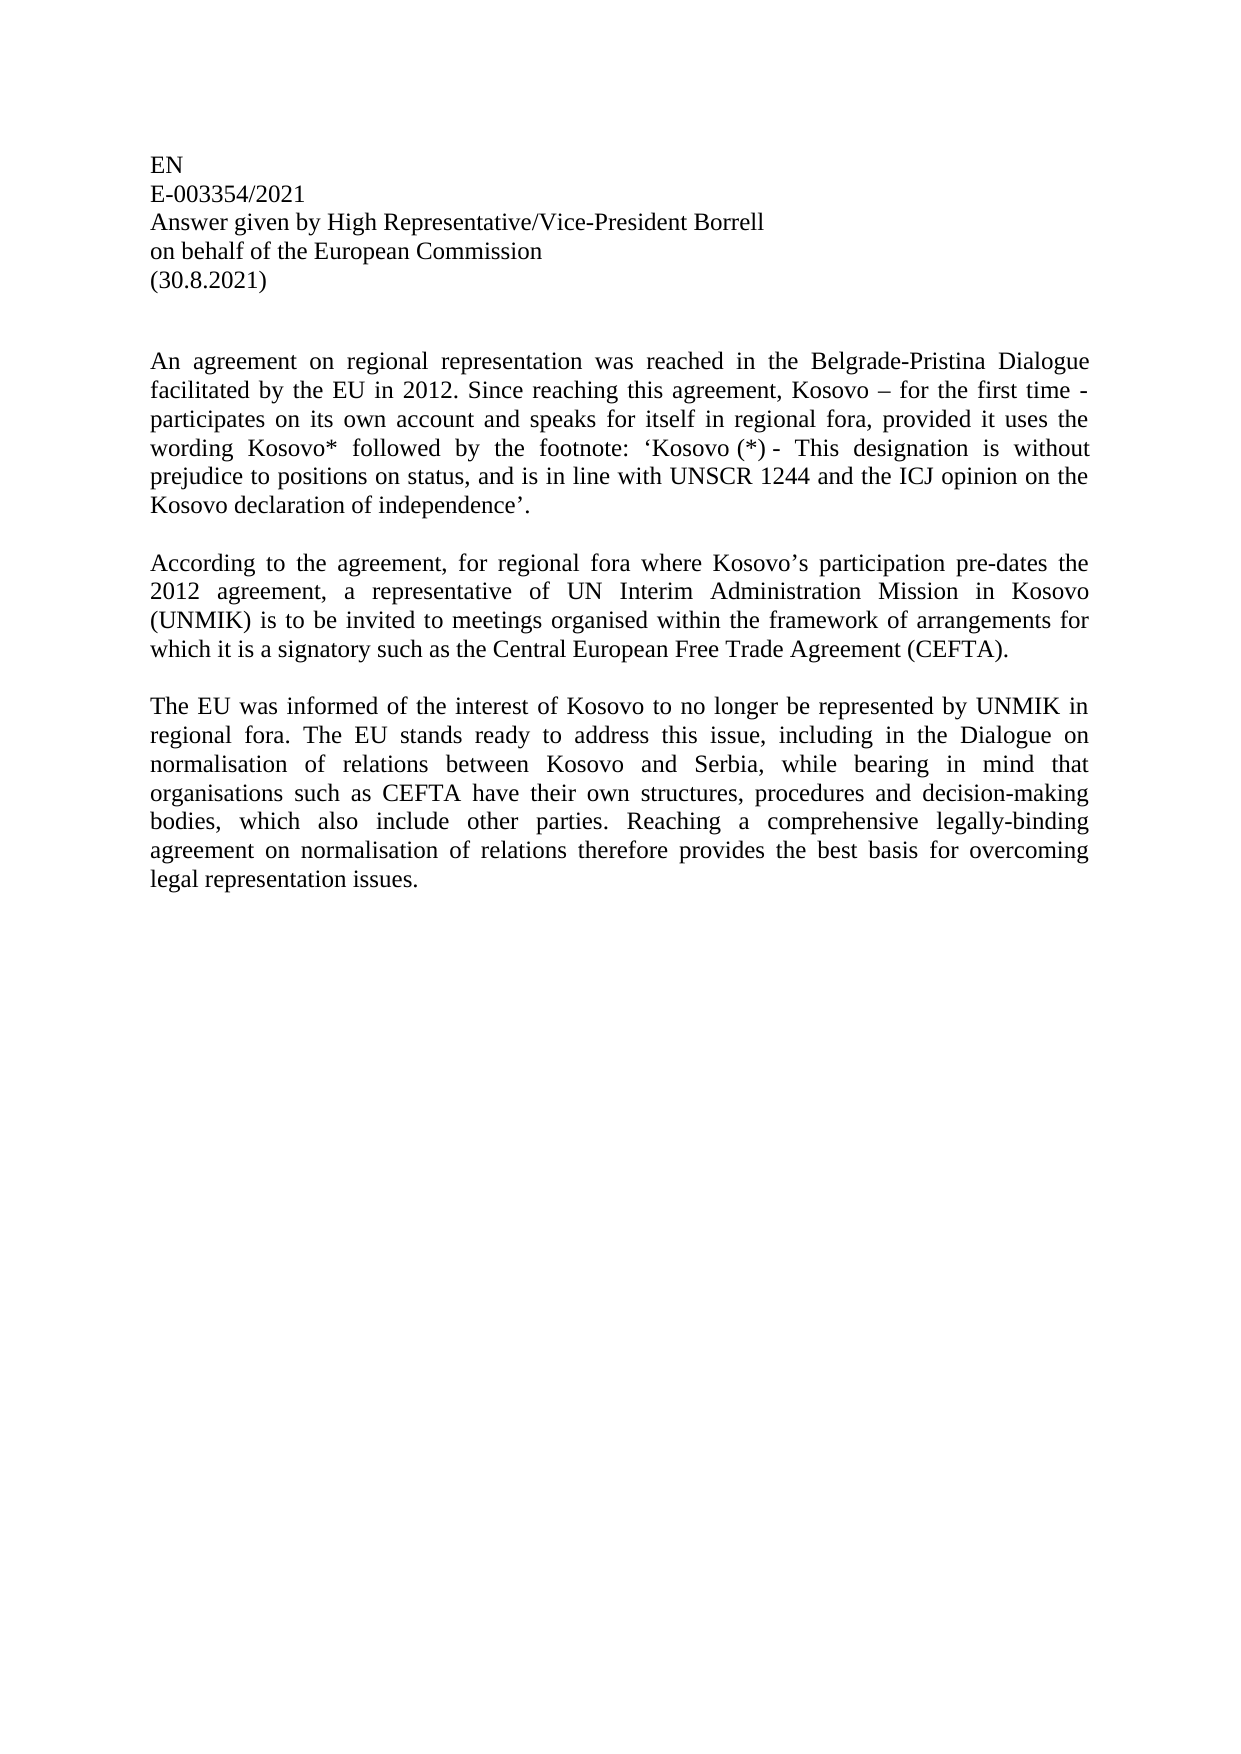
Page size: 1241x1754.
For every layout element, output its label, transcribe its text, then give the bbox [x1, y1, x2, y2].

text According to the agreement, for regional fora where Kosovo’s participation pre-dates the 2012 agreement, a representative of UN Interim Administration Mission in Kosovo (UNMIK) is to be invited to meetings organised within the framework of arrangements for which it is a signatory such as the Central European Free Trade Agreement (CEFTA). [150, 548, 1090, 663]
text The EU was informed of the interest of Kosovo to no longer be represented by UNMIK in regional fora. The EU stands ready to address this issue, including in the Dialogue on normalisation of relations between Kosovo and Serbia, while bearing in mind that organisations such as CEFTA have their own structures, procedures and decision-making bodies, which also include other parties. Reaching a comprehensive legally-binding agreement on normalisation of relations therefore provides the best basis for overcoming legal representation issues. [150, 691, 1090, 893]
text An agreement on regional representation was reached in the Belgrade-Pristina Dialogue facilitated by the EU in 2012. Since reaching this agreement, Kosovo – for the first time - participates on its own account and speaks for itself in regional fora, provided it uses the wording Kosovo* followed by the footnote: ‘Kosovo (*) - This designation is without prejudice to positions on status, and is in line with UNSCR 1244 and the ICJ opinion on the Kosovo declaration of independence’. [150, 346, 1090, 519]
text EN E-003354/2021 Answer given by High Representative/Vice-President Borrell on behalf of the European Commission (30.8.2021) [150, 150, 1090, 318]
